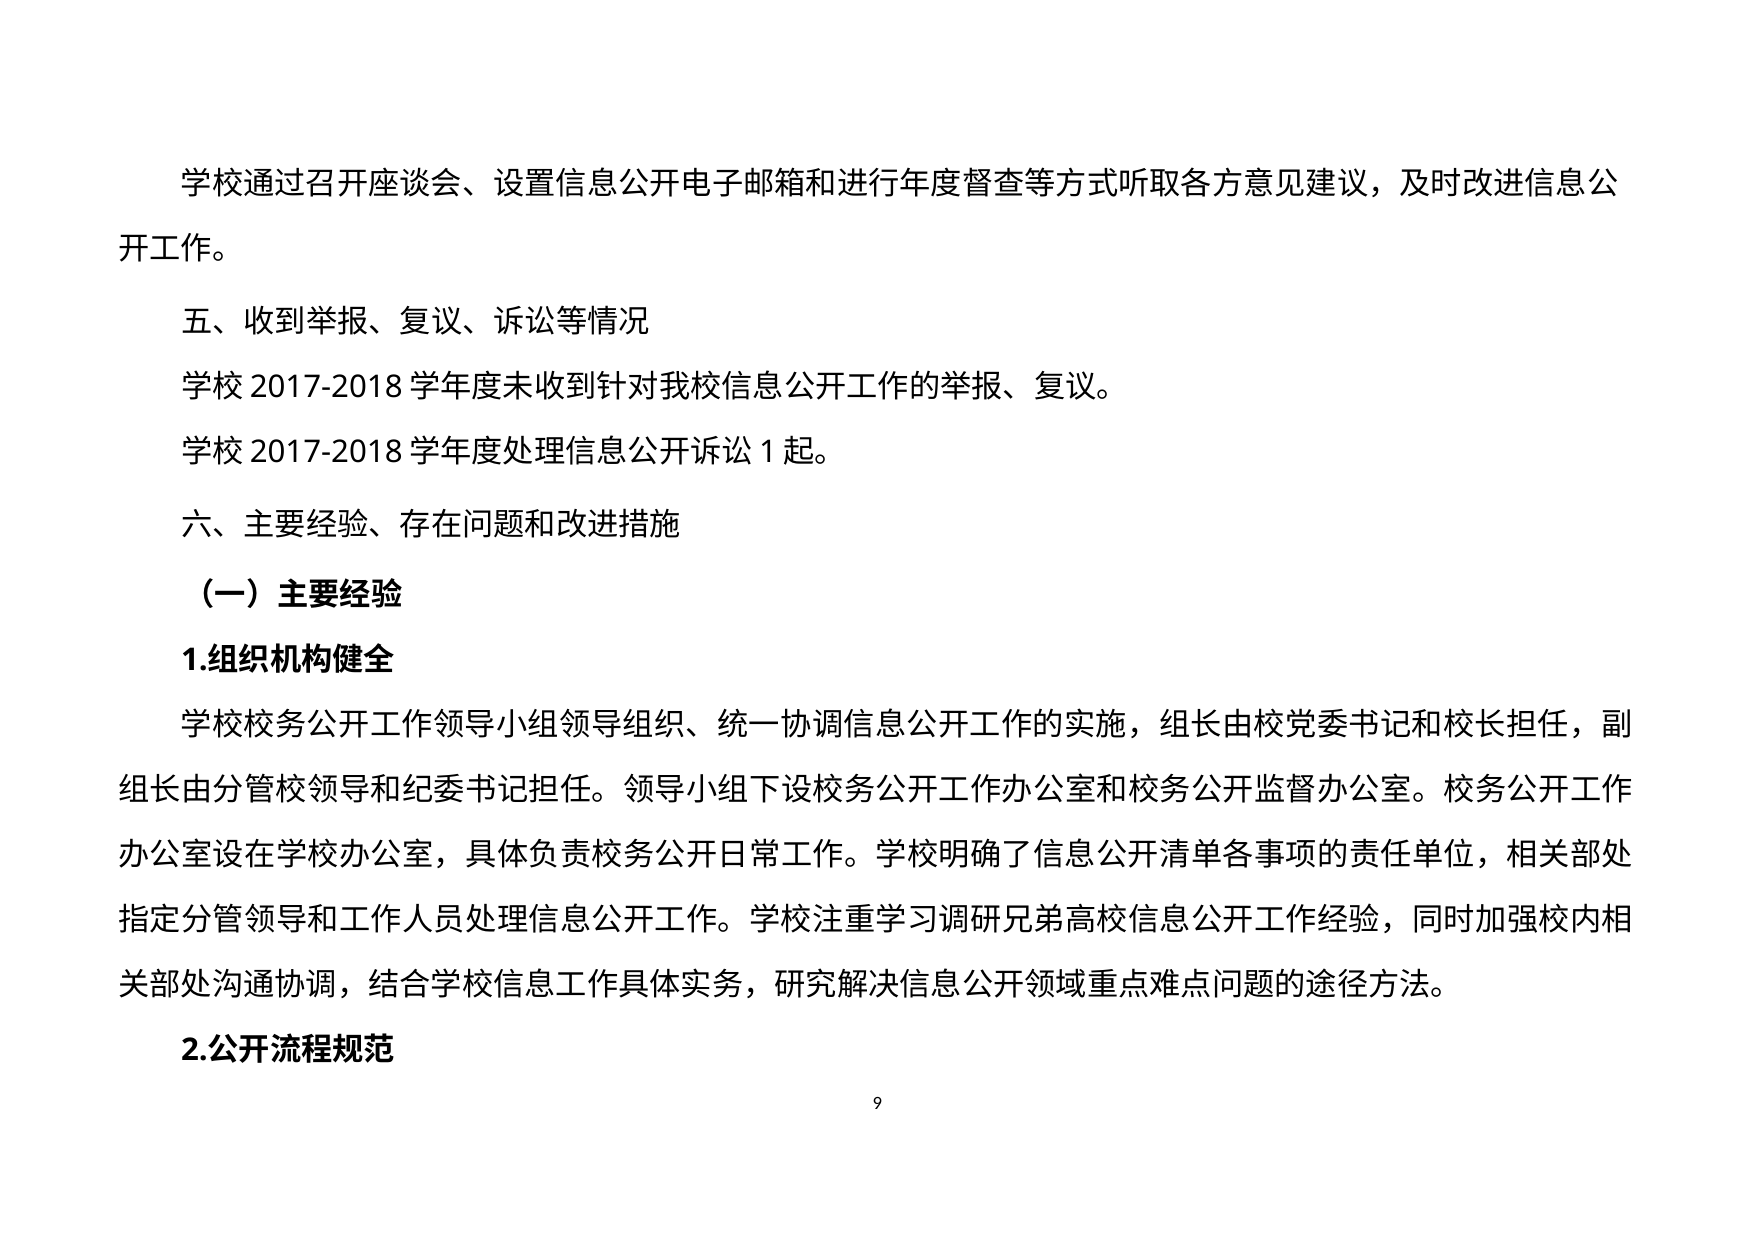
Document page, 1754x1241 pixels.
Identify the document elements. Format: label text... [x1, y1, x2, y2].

text 学校通过召开座谈会、设置信息公开电子邮箱和进行年度督查等方式听取各方意见建议，及时改进信息公开工作。 [118, 148, 1636, 278]
text 学校2017-2018学年度未收到针对我校信息公开工作的举报、复议。 [118, 351, 1636, 416]
text 六、主要经验、存在问题和改进措施 [118, 489, 1636, 554]
text 2.公开流程规范 [118, 1014, 1636, 1079]
text 学校2017-2018学年度处理信息公开诉讼1起。 [118, 416, 1636, 481]
text 学校校务公开工作领导小组领导组织、统一协调信息公开工作的实施，组长由校党委书记和校长担任，副组长由分管校领导和纪委书记担任。领导小组下设校务公开工作办公室和校务公开监督办公室。校务公开工作办公室设在学校办公室，具体负责校务公开日常工作。学校明确了信息公开清单各事项的责任单位，相关部处指定分管领导和工作人员处理信息公开工作。学校注重学习调研兄弟高校信息公开工作经验，同时加强校内相关部处沟通协调，结合学校信息工作具体实务，研究解决信息公开领域重点难点问题的途径方法。 [118, 689, 1636, 1014]
text 1.组织机构健全 [118, 624, 1636, 689]
text 五、收到举报、复议、诉讼等情况 [118, 286, 1636, 351]
text （一）主要经验 [136, 559, 1636, 624]
